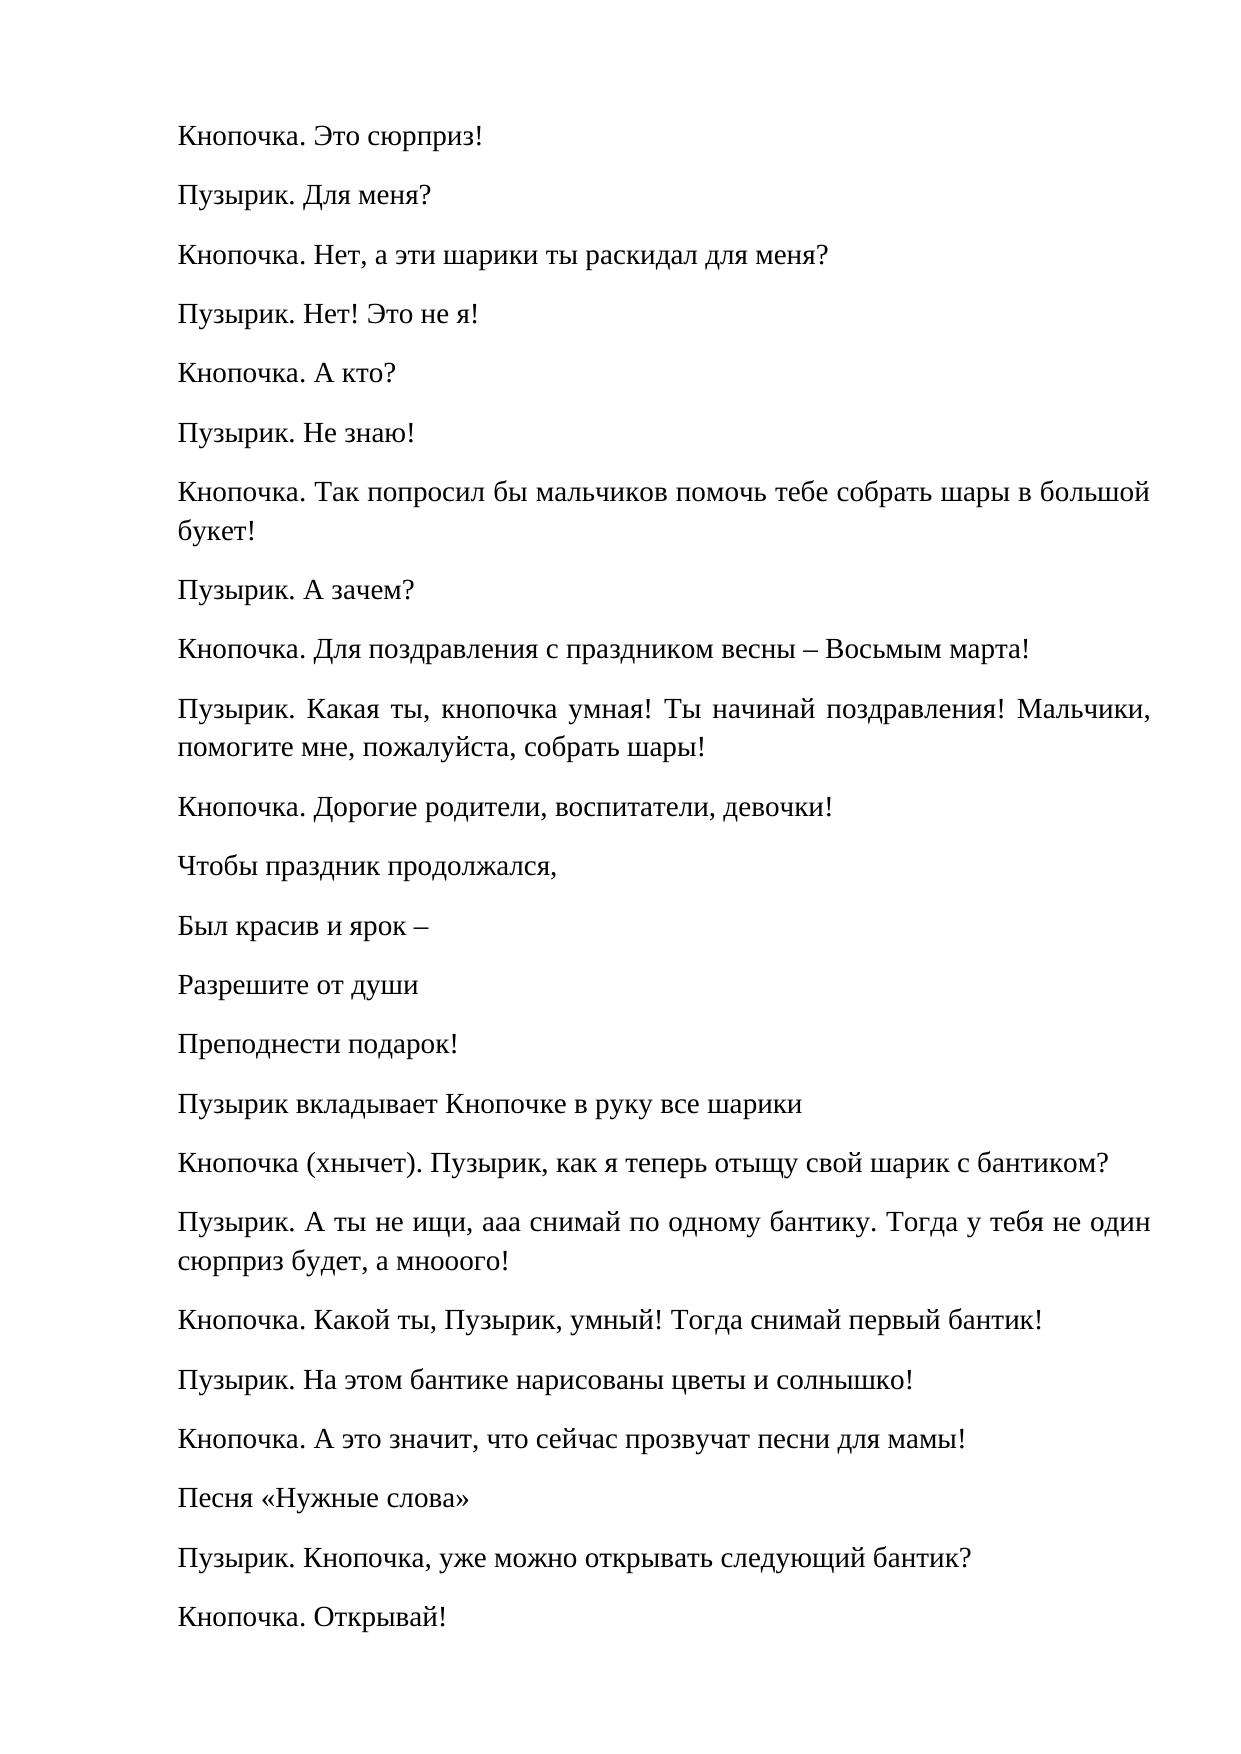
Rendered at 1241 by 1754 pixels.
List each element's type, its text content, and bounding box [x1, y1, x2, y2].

text Был красив и ярок – [177, 908, 1152, 941]
text Пузырик. Не знаю! [177, 415, 1152, 448]
text Пузырик. Какая ты, кнопочка умная! Ты начинай поздравления! Мальчики, помогите мне, пожалуйста, собрать шары! [177, 691, 1152, 763]
text Кнопочка. Так попросил бы мальчиков помочь тебе собрать шары в большой букет! [177, 474, 1152, 546]
text Пузырик. А ты не ищи, ааа снимай по одному бантику. Тогда у тебя не один сюрприз будет, а мнооого! [177, 1204, 1152, 1277]
text Кнопочка. Для поздравления с праздником весны – Восьмым марта! [177, 632, 1152, 665]
text Пузырик. Кнопочка, уже можно открывать следующий бантик? [177, 1540, 1152, 1573]
text Кнопочка. Какой ты, Пузырик, умный! Тогда снимай первый бантик! [177, 1302, 1152, 1336]
text Пузырик. Нет! Это не я! [177, 296, 1152, 330]
text Кнопочка. Открывай! [177, 1599, 1152, 1633]
text Кнопочка. Дорогие родители, воспитатели, девочки! [177, 789, 1152, 822]
text Чтобы праздник продолжался, [177, 848, 1152, 882]
text Пузырик вкладывает Кнопочке в руку все шарики [177, 1086, 1152, 1119]
text Кнопочка (хнычет). Пузырик, как я теперь отыщу свой шарик с бантиком? [177, 1145, 1152, 1179]
text Кнопочка. Это сюрприз! [177, 118, 1152, 152]
text Кнопочка. А это значит, что сейчас прозвучат песни для мамы! [177, 1421, 1152, 1455]
text Пузырик. Для меня? [177, 177, 1152, 211]
text Пузырик. А зачем? [177, 572, 1152, 606]
text Кнопочка. А кто? [177, 356, 1152, 389]
text Пузырик. На этом бантике нарисованы цветы и солнышко! [177, 1362, 1152, 1395]
text Песня «Нужные слова» [177, 1481, 1152, 1514]
text Кнопочка. Нет, а эти шарики ты раскидал для меня? [177, 237, 1152, 270]
text Разрешите от души [177, 967, 1152, 1001]
text Преподнести подарок! [177, 1026, 1152, 1060]
